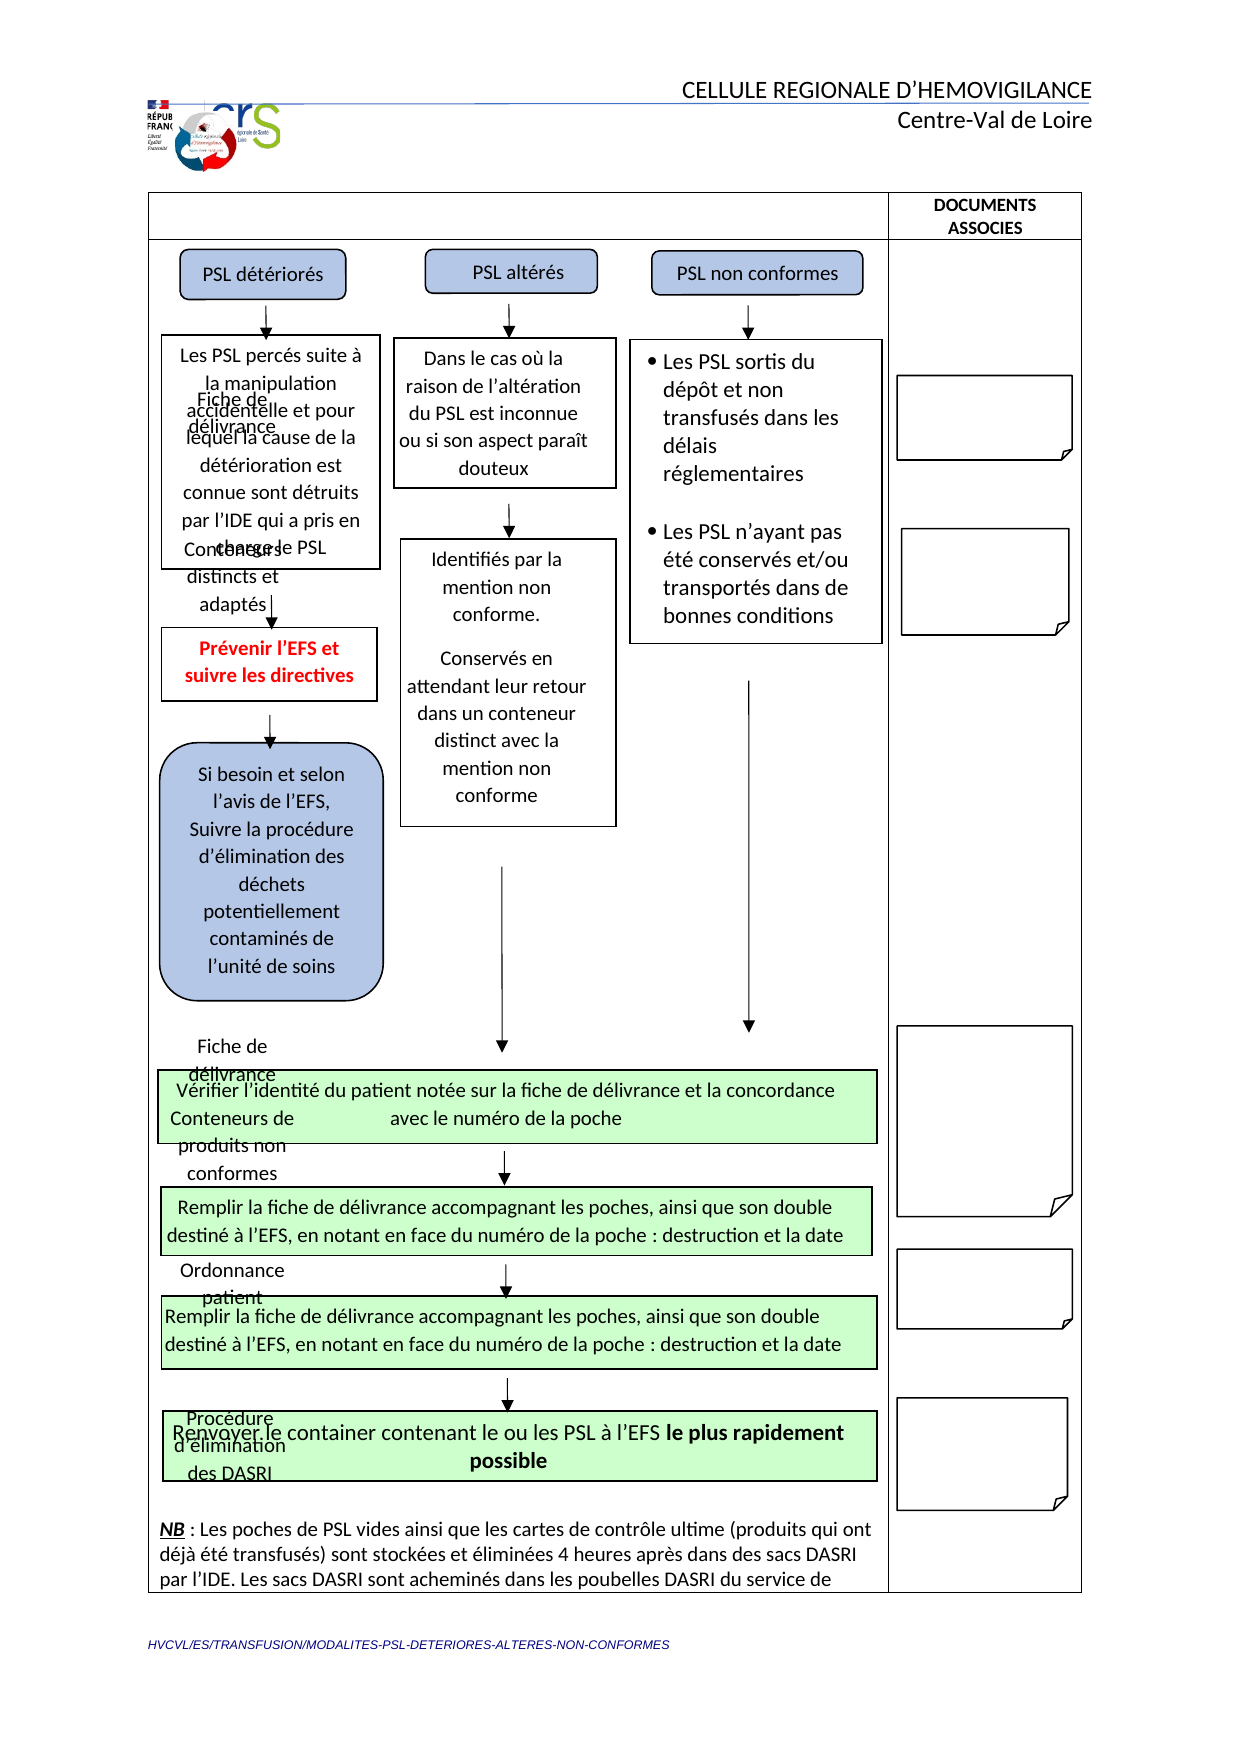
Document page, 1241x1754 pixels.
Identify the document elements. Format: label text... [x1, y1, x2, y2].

table_header [149, 193, 888, 239]
picture [147, 100, 281, 172]
table_header DOCUMENTS ASSOCIES [889, 193, 1081, 239]
table_cell [889, 240, 1081, 1592]
